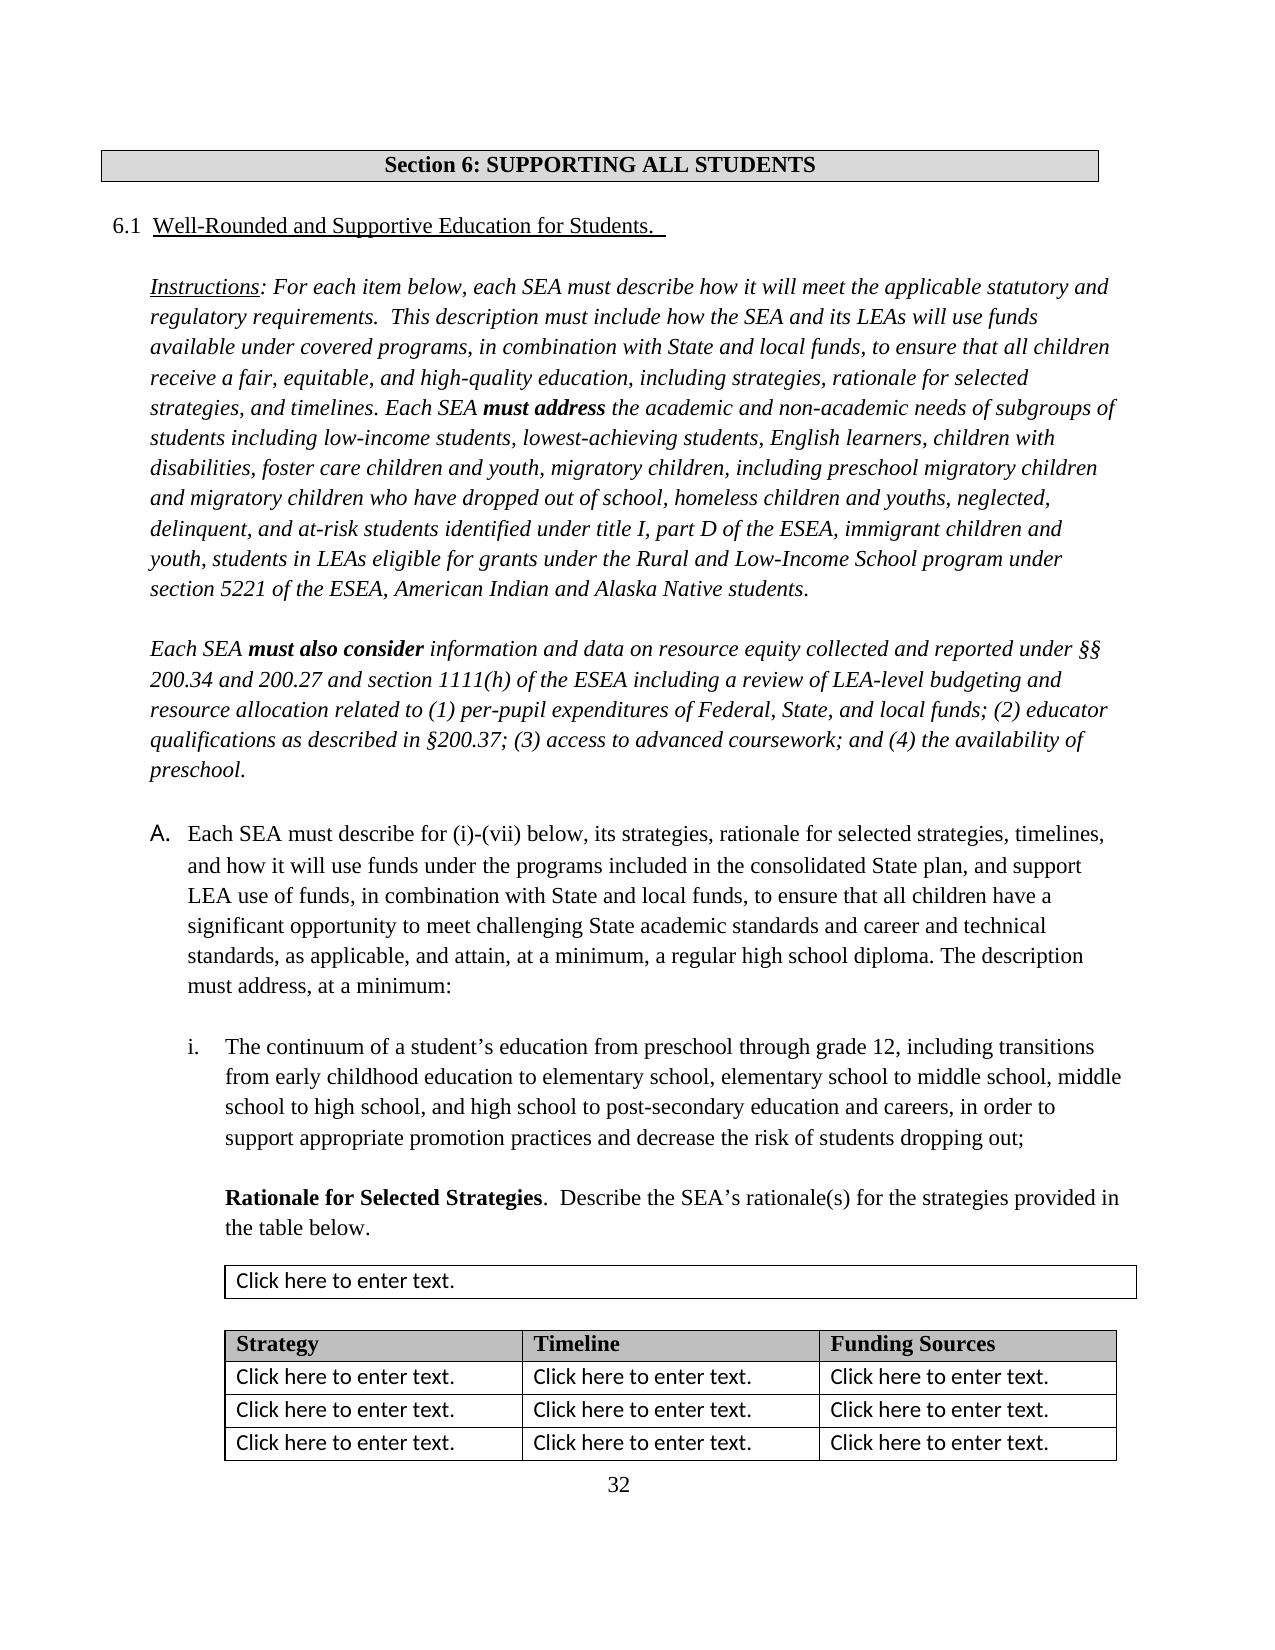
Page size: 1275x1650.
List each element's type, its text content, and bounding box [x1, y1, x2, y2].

text Each SEA must also consider information and data on resource equity collected and reported under §§ 200.34 and 200.27 and section 1111(h) of the ESEA including a review of LEA-level budgeting and resource allocation related to (1) per-pupil expenditures of Federal, State, and local funds; (2) educator qualifications as described in §200.37; (3) access to advanced coursework; and (4) the availability of preschool. [150, 635, 1125, 783]
text 6.1 Well-Rounded and Supportive Education for Students. [112, 212, 1125, 239]
table_header Funding Sources [820, 1331, 1116, 1361]
table_header Timeline [523, 1331, 819, 1361]
list Rationale for Selected Strategies. Describe the SEA’s rationale(s) for the strategies provided in the table below. [225, 1184, 1125, 1241]
list The continuum of a student’s education from preschool through grade 12, including transitions from early childhood education to elementary school, elementary school to middle school, middle school to high school, and high school to post-secondary education and careers, in order to support appropriate promotion practices and decrease the risk of students dropping out; [187, 1033, 1125, 1150]
table_header Section 6: SUPPORTING ALL STUDENTS [102, 151, 1098, 181]
list Each SEA must describe for (i)-(vii) below, its strategies, rationale for selected strategies, timelines, and how it will use funds under the programs included in the consolidated State plan, and support LEA use of funds, in combination with State and local funds, to ensure that all children have a significant opportunity to meet challenging State academic standards and career and technical standards, as applicable, and attain, at a minimum, a regular high school diploma. The description must address, at a minimum: [150, 817, 1125, 999]
table_header Strategy [226, 1331, 522, 1361]
text Instructions: For each item below, each SEA must describe how it will meet the applicable statutory and regulatory requirements. This description must include how the SEA and its LEAs will use funds available under covered programs, in combination with State and local funds, to ensure that all children receive a fair, equitable, and high-quality education, including strategies, rationale for selected strategies, and timelines. Each SEA must address the academic and non-academic needs of subgroups of students including low-income students, lowest-achieving students, English learners, children with disabilities, foster care children and youth, migratory children, including preschool migratory children and migratory children who have dropped out of school, homeless children and youths, neglected, delinquent, and at-risk students identified under title I, part D of the ESEA, immigrant children and youth, students in LEAs eligible for grants under the Rural and Low-Income School program under section 5221 of the ESEA, American Indian and Alaska Native students. [150, 273, 1125, 601]
